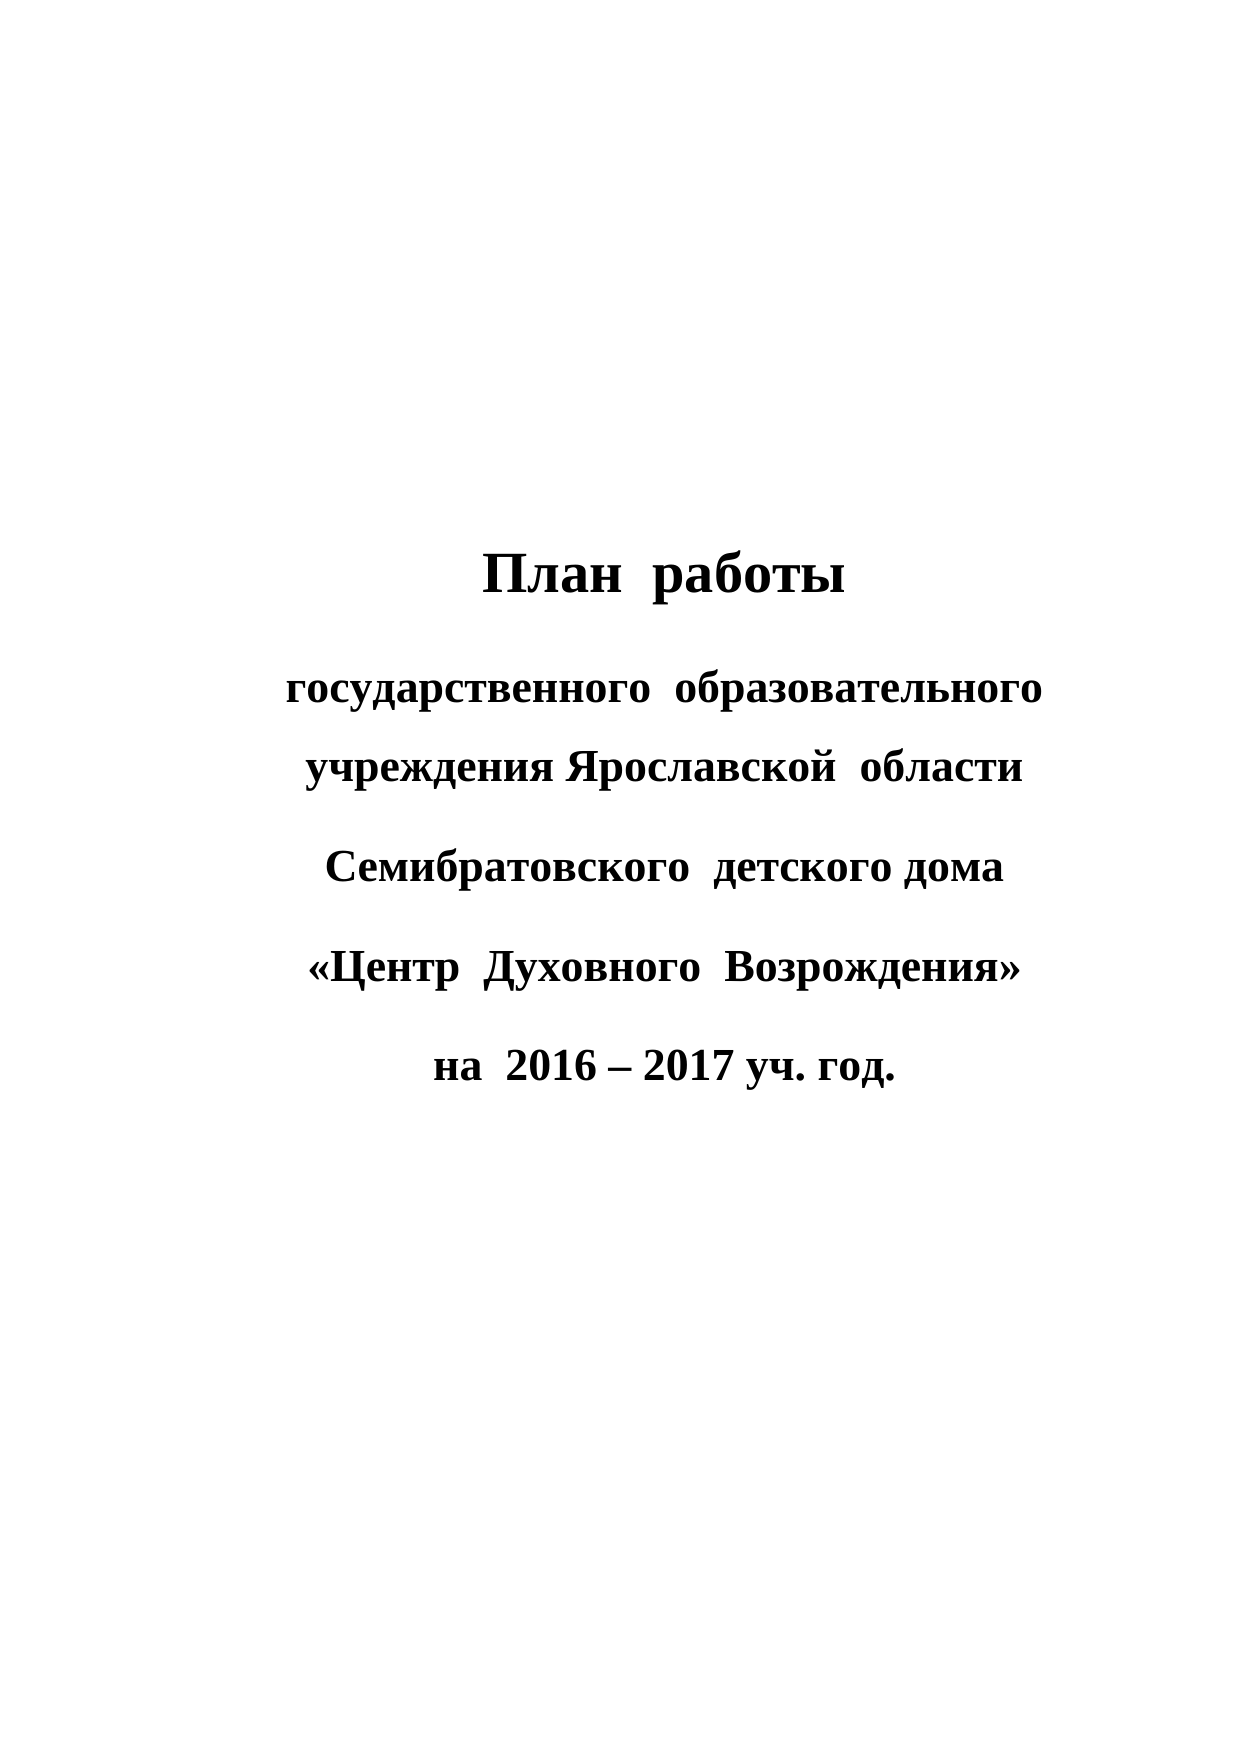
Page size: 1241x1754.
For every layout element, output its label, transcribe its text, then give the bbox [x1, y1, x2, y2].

text на 2016 – 2017 уч. год. [177, 1038, 1152, 1091]
text государственного образовательного учреждения Ярославской области [177, 659, 1152, 791]
text План работы [177, 538, 1152, 605]
text Семибратовского детского дома [177, 838, 1152, 891]
text «Центр Духовного Возрождения» [177, 938, 1152, 991]
